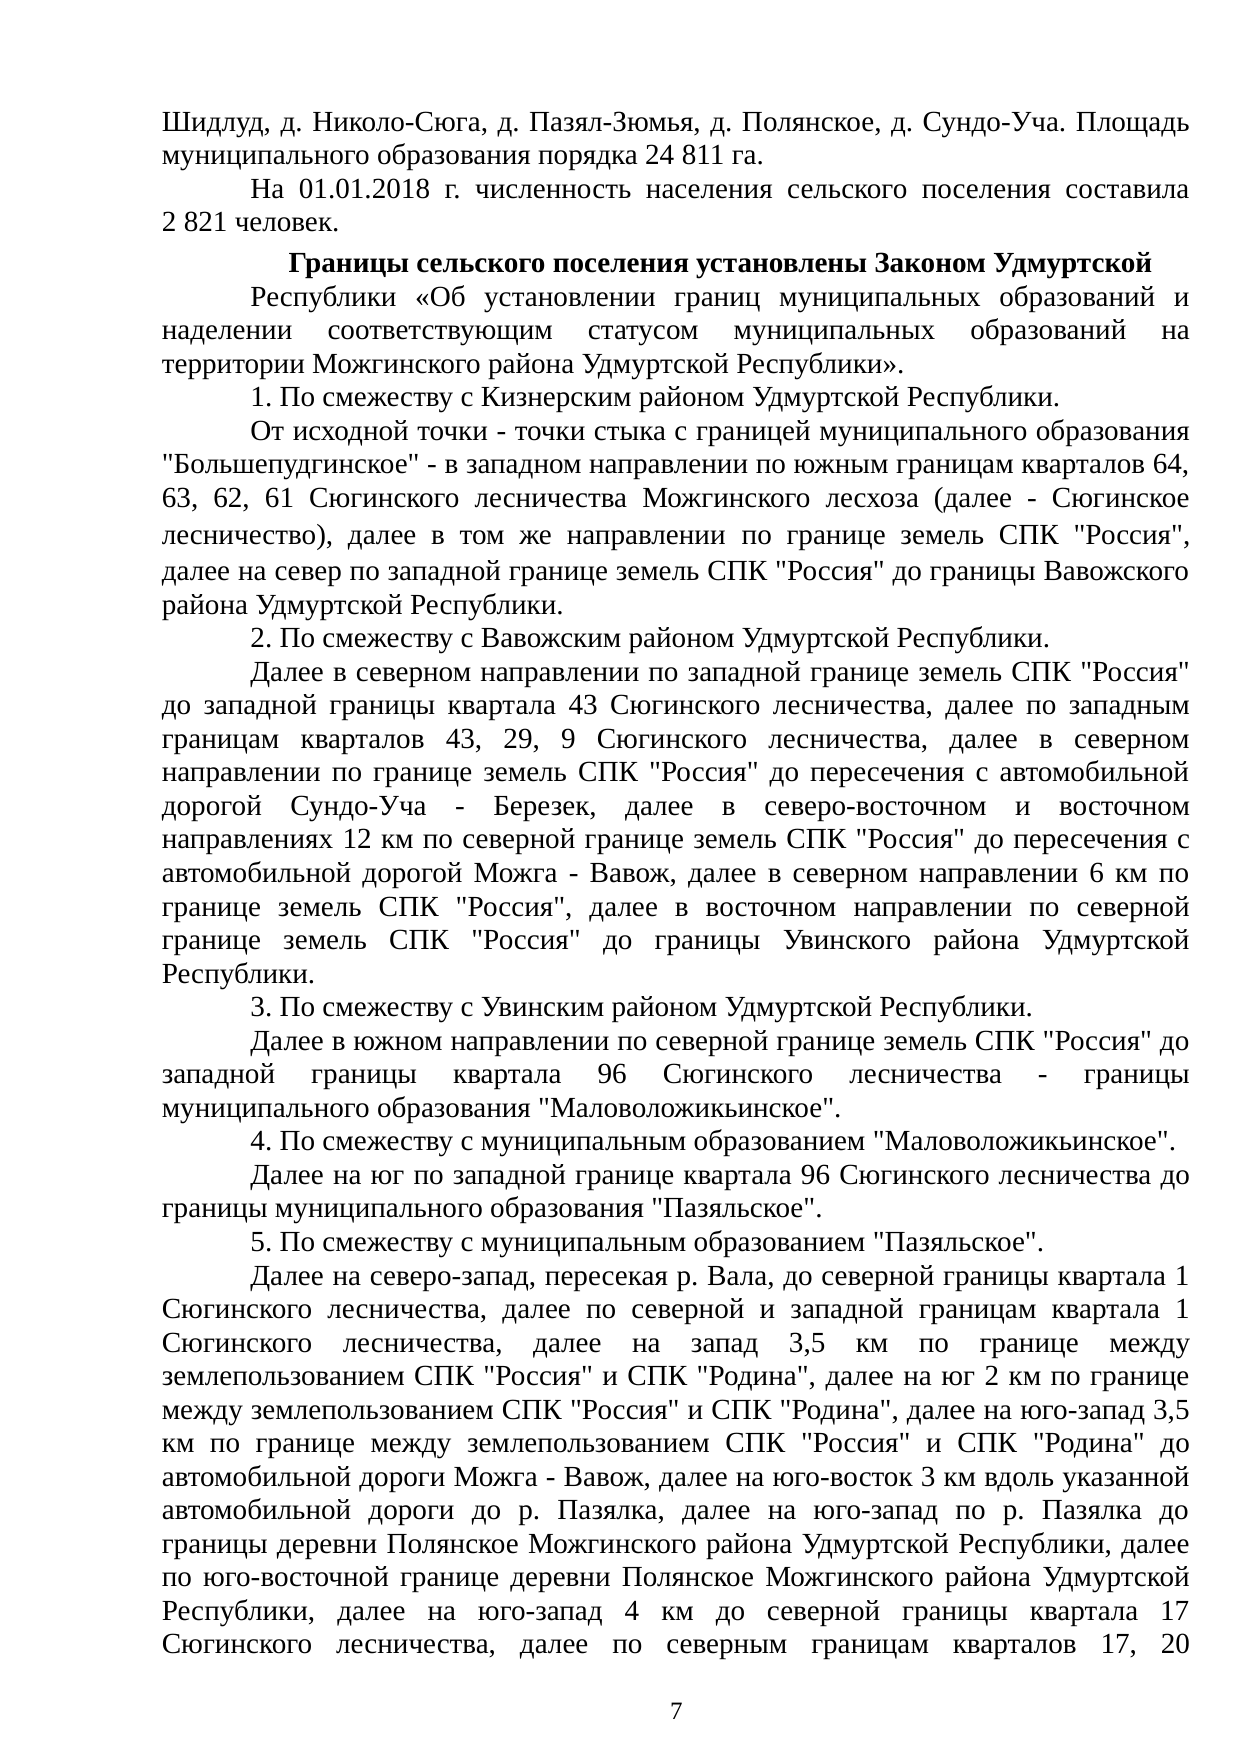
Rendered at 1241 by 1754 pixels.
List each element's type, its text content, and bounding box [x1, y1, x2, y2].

text Границы сельского поселения установлены Законом Удмуртской [162, 245, 1191, 279]
list На 01.01.2018 г. численность населения сельского поселения составила 2 821 человек. [162, 171, 1191, 238]
text Далее на юг по западной границе квартала 96 Сюгинского лесничества до границы муниципального образования "Пазяльское". [162, 1157, 1191, 1224]
text Республики «Об установлении границ муниципальных образований и наделении соответствующим статусом муниципальных образований на территории Можгинского района Удмуртской Республики». [162, 279, 1191, 379]
text 3. По смежеству с Увинским районом Удмуртской Республики. [162, 989, 1191, 1023]
text 4. По смежеству с муниципальным образованием "Маловоложикьинское". [162, 1123, 1191, 1157]
text 5. По смежеству с муниципальным образованием "Пазяльское". [162, 1224, 1191, 1258]
text 1. По смежеству с Кизнерским районом Удмуртской Республики. [162, 379, 1191, 413]
text 2. По смежеству с Вавожским районом Удмуртской Республики. [162, 620, 1191, 654]
text Далее в южном направлении по северной границе земель СПК "Россия" до западной границы квартала 96 Сюгинского лесничества - границы муниципального образования "Маловоложикьинское". [162, 1023, 1191, 1123]
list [162, 104, 1191, 171]
text От исходной точки - точки стыка с границей муниципального образования "Большепудгинское" - в западном направлении по южным границам кварталов 64, 63, 62, 61 Сюгинского лесничества Можгинского лесхоза (далее - Сюгинское лесничество), далее в том же направлении по границе земель СПК "Россия", далее на север по западной границе земель СПК "Россия" до границы Вавожского района Удмуртской Республики. [162, 413, 1191, 620]
text Далее в северном направлении по западной границе земель СПК "Россия" до западной границы квартала 43 Сюгинского лесничества, далее по западным границам кварталов 43, 29, 9 Сюгинского лесничества, далее в северном направлении по границе земель СПК "Россия" до пересечения с автомобильной дорогой Сундо-Уча - Березек, далее в северо-восточном и восточном направлениях 12 км по северной границе земель СПК "Россия" до пересечения с автомобильной дорогой Можга - Вавож, далее в северном направлении 6 км по границе земель СПК "Россия", далее в восточном направлении по северной границе земель СПК "Россия" до границы Увинского района Удмуртской Республики. [162, 654, 1191, 989]
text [162, 1258, 1191, 1660]
